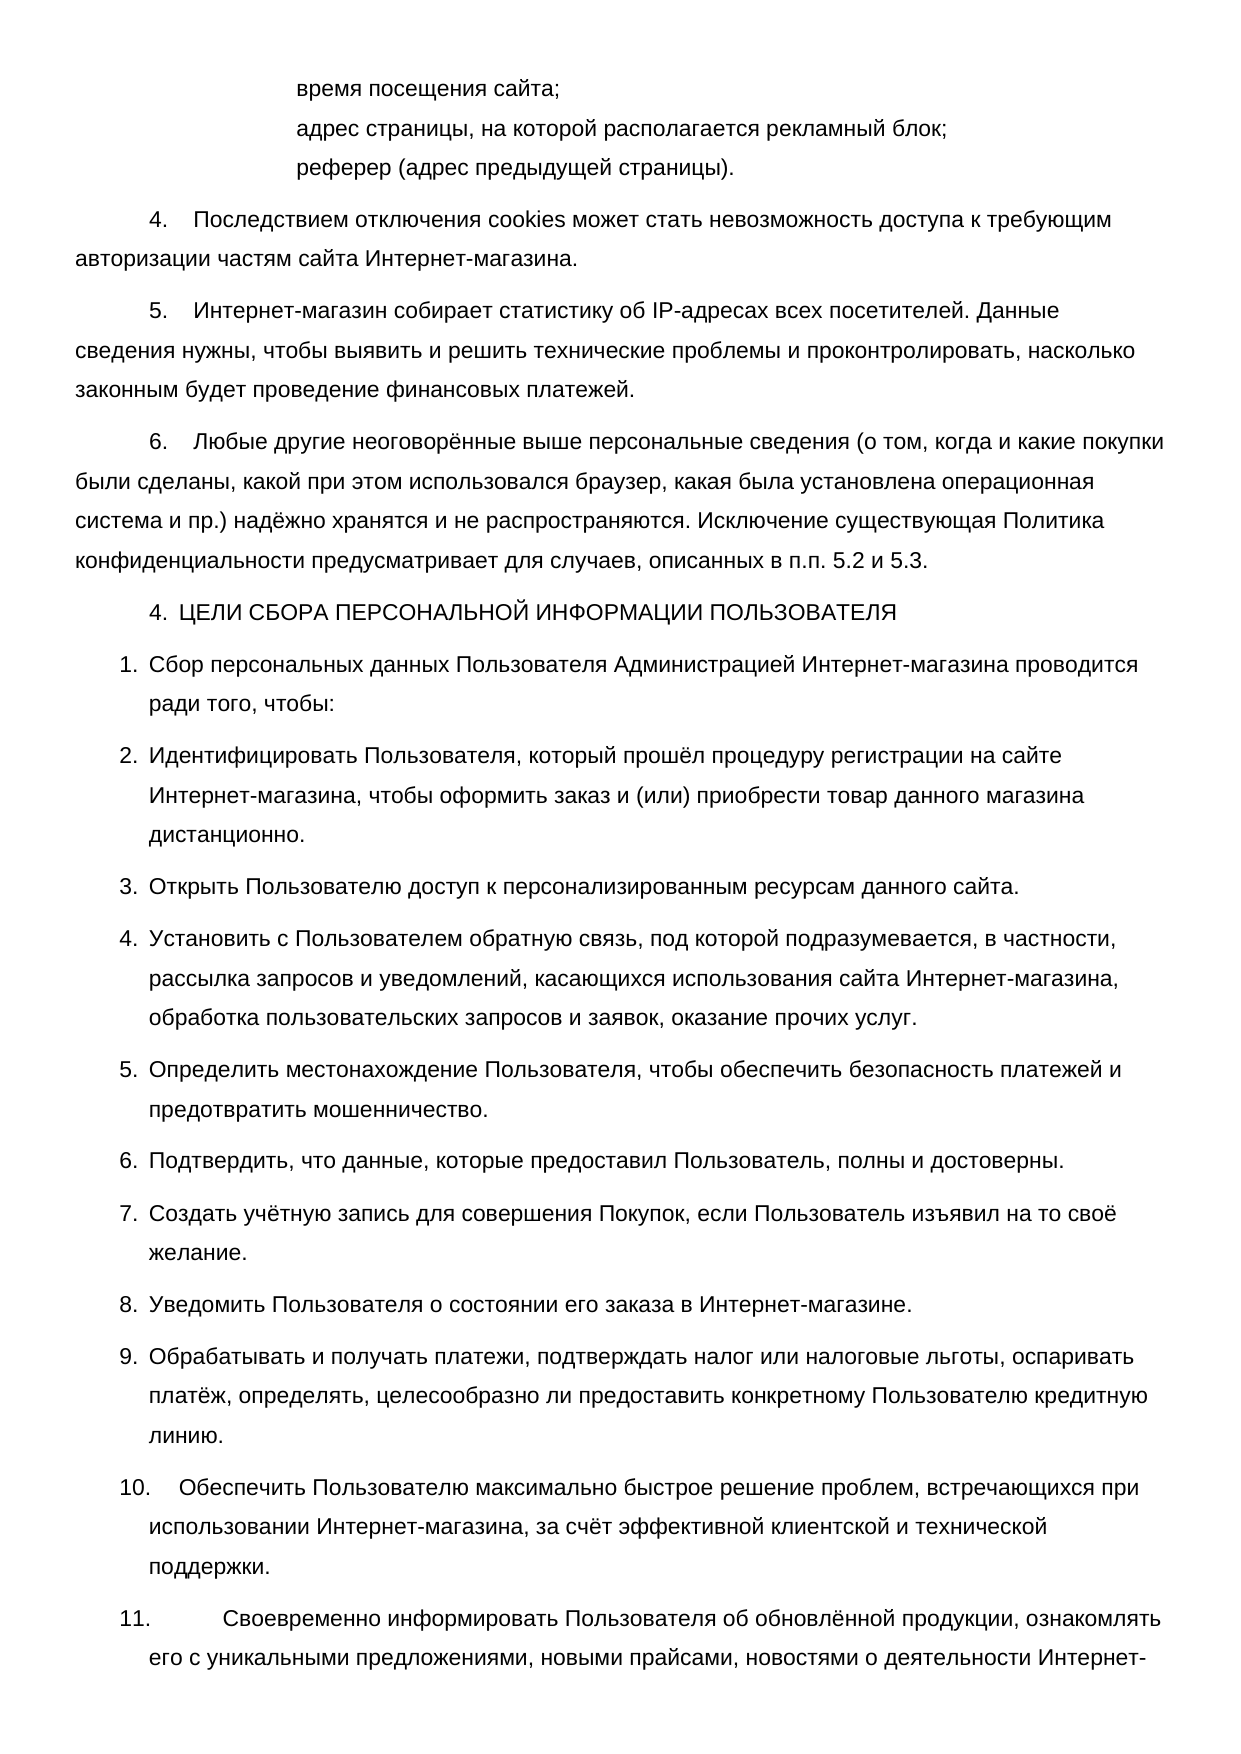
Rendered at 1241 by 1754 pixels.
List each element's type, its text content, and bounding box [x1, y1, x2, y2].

list Определить местонахождение Пользователя, чтобы обеспечить безопасность платежей и предотвратить мошенничество. [119, 1056, 1165, 1122]
list Установить с Пользователем обратную связь, под которой подразумевается, в частности, рассылка запросов и уведомлений, касающихся использования сайта Интернет-магазина, обработка пользовательских запросов и заявок, оказание прочих услуг. [119, 925, 1165, 1030]
list Интернет-магазин собирает статистику об IP-адресах всех посетителей. Данные сведения нужны, чтобы выявить и решить технические проблемы и проконтролировать, насколько законным будет проведение финансовых платежей. [75, 297, 1165, 403]
list ЦЕЛИ СБОРА ПЕРСОНАЛЬНОЙ ИНФОРМАЦИИ ПОЛЬЗОВАТЕЛЯ [75, 599, 1165, 625]
list Создать учётную запись для совершения Покупок, если Пользователь изъявил на то своё желание. [119, 1199, 1165, 1265]
list Любые другие неоговорённые выше персональные сведения (о том, когда и какие покупки были сделаны, какой при этом использовался браузер, какая была установлена операционная система и пр.) надёжно хранятся и не распространяются. Исключение существующая Политика конфиденциальности предусматривает для случаев, описанных в п.п. 5.2 и 5.3. [75, 428, 1165, 573]
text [296, 75, 1165, 180]
list Уведомить Пользователя о состоянии его заказа в Интернет-магазине. [119, 1291, 1165, 1317]
list Сбор персональных данных Пользователя Администрацией Интернет-магазина проводится ради того, чтобы: [119, 651, 1165, 717]
list Обеспечить Пользователю максимально быстрое решение проблем, встречающихся при использовании Интернет-магазина, за счёт эффективной клиентской и технической поддержки. [119, 1474, 1165, 1579]
list Последствием отключения cookies может стать невозможность доступа к требующим авторизации частям сайта Интернет-магазина. [75, 206, 1165, 272]
list Обрабатывать и получать платежи, подтверждать налог или налоговые льготы, оспаривать платёж, определять, целесообразно ли предоставить конкретному Пользователю кредитную линию. [119, 1343, 1165, 1448]
list Открыть Пользователю доступ к персонализированным ресурсам данного сайта. [119, 873, 1165, 899]
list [119, 1605, 1165, 1671]
list Подтвердить, что данные, которые предоставил Пользователь, полны и достоверны. [119, 1147, 1165, 1174]
list Идентифицировать Пользователя, который прошёл процедуру регистрации на сайте Интернет-магазина, чтобы оформить заказ и (или) приобрести товар данного магазина дистанционно. [119, 742, 1165, 847]
